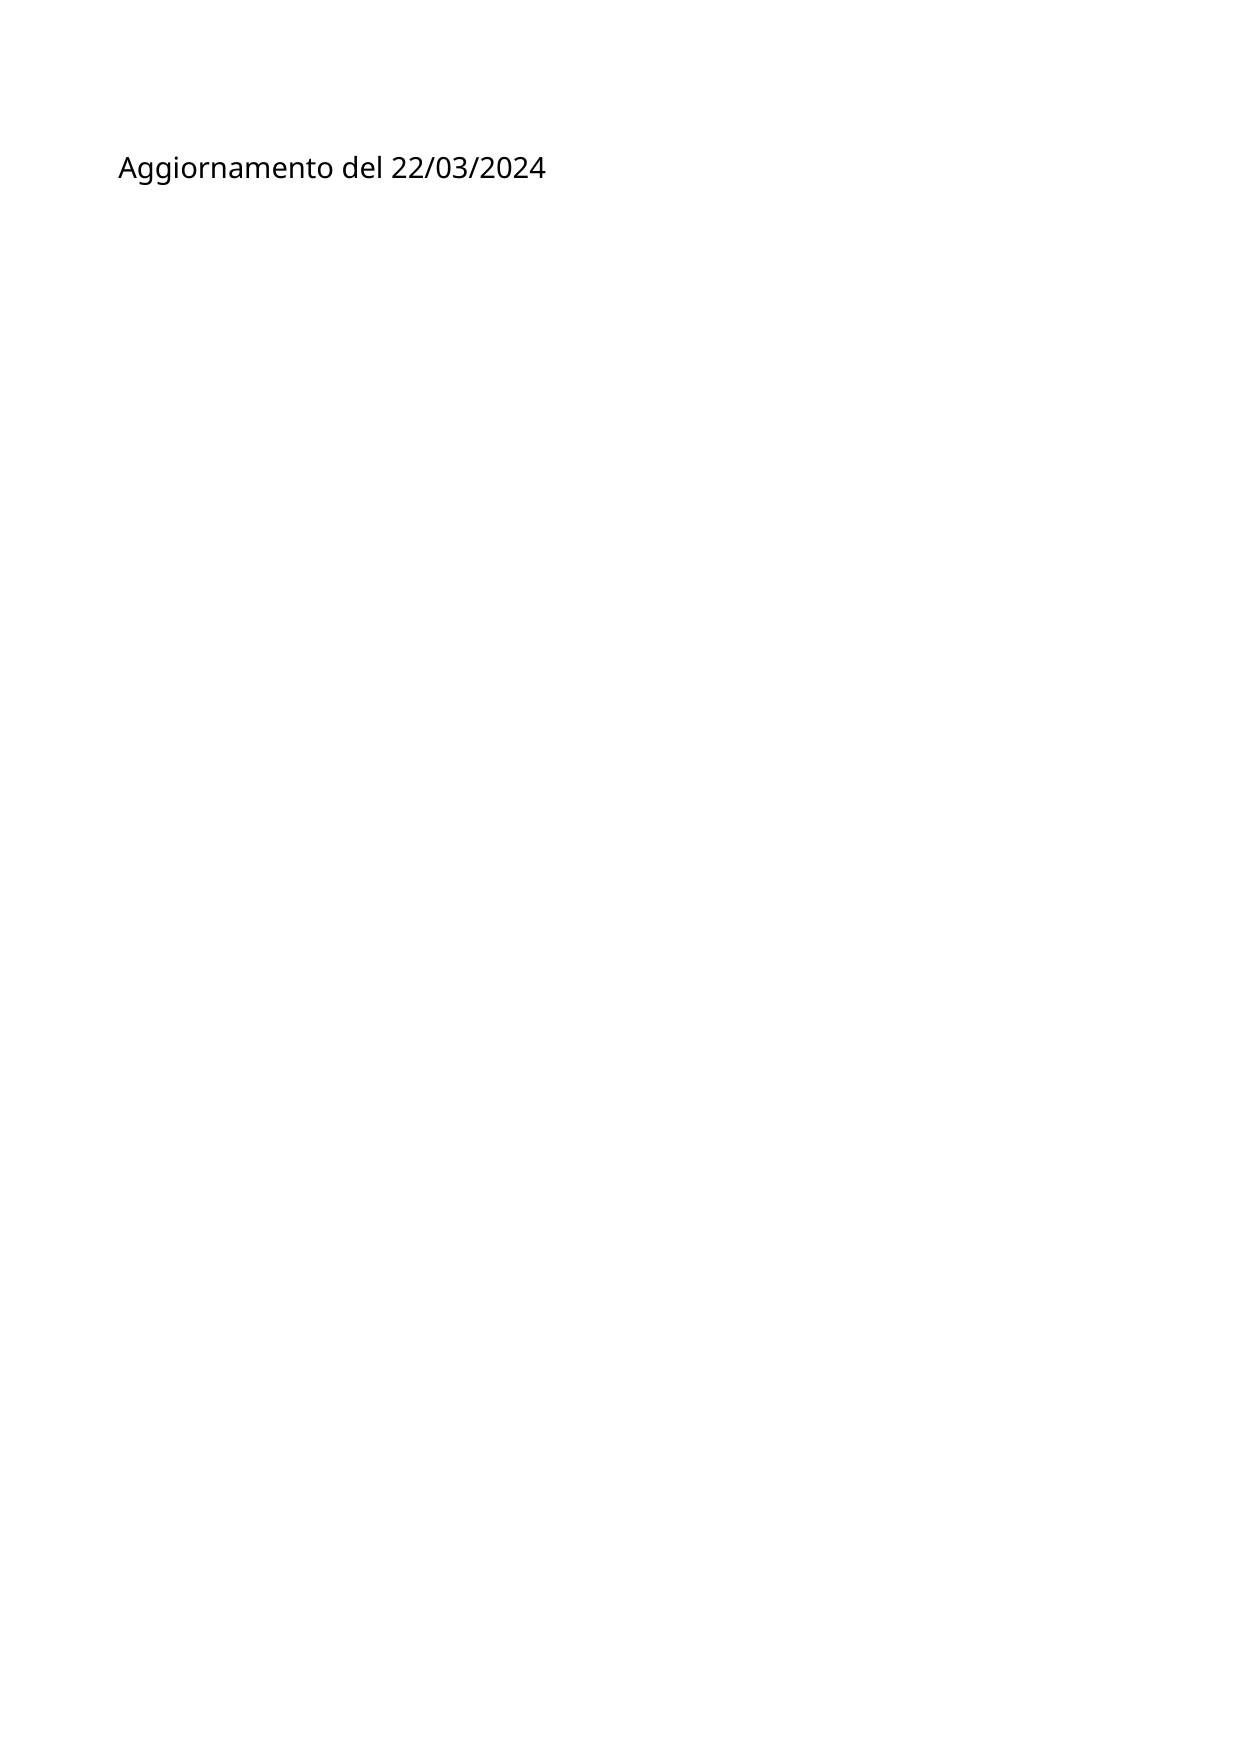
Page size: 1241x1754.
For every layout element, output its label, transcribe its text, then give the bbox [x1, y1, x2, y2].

text Aggiornamento del 22/03/2024 [118, 148, 1122, 187]
